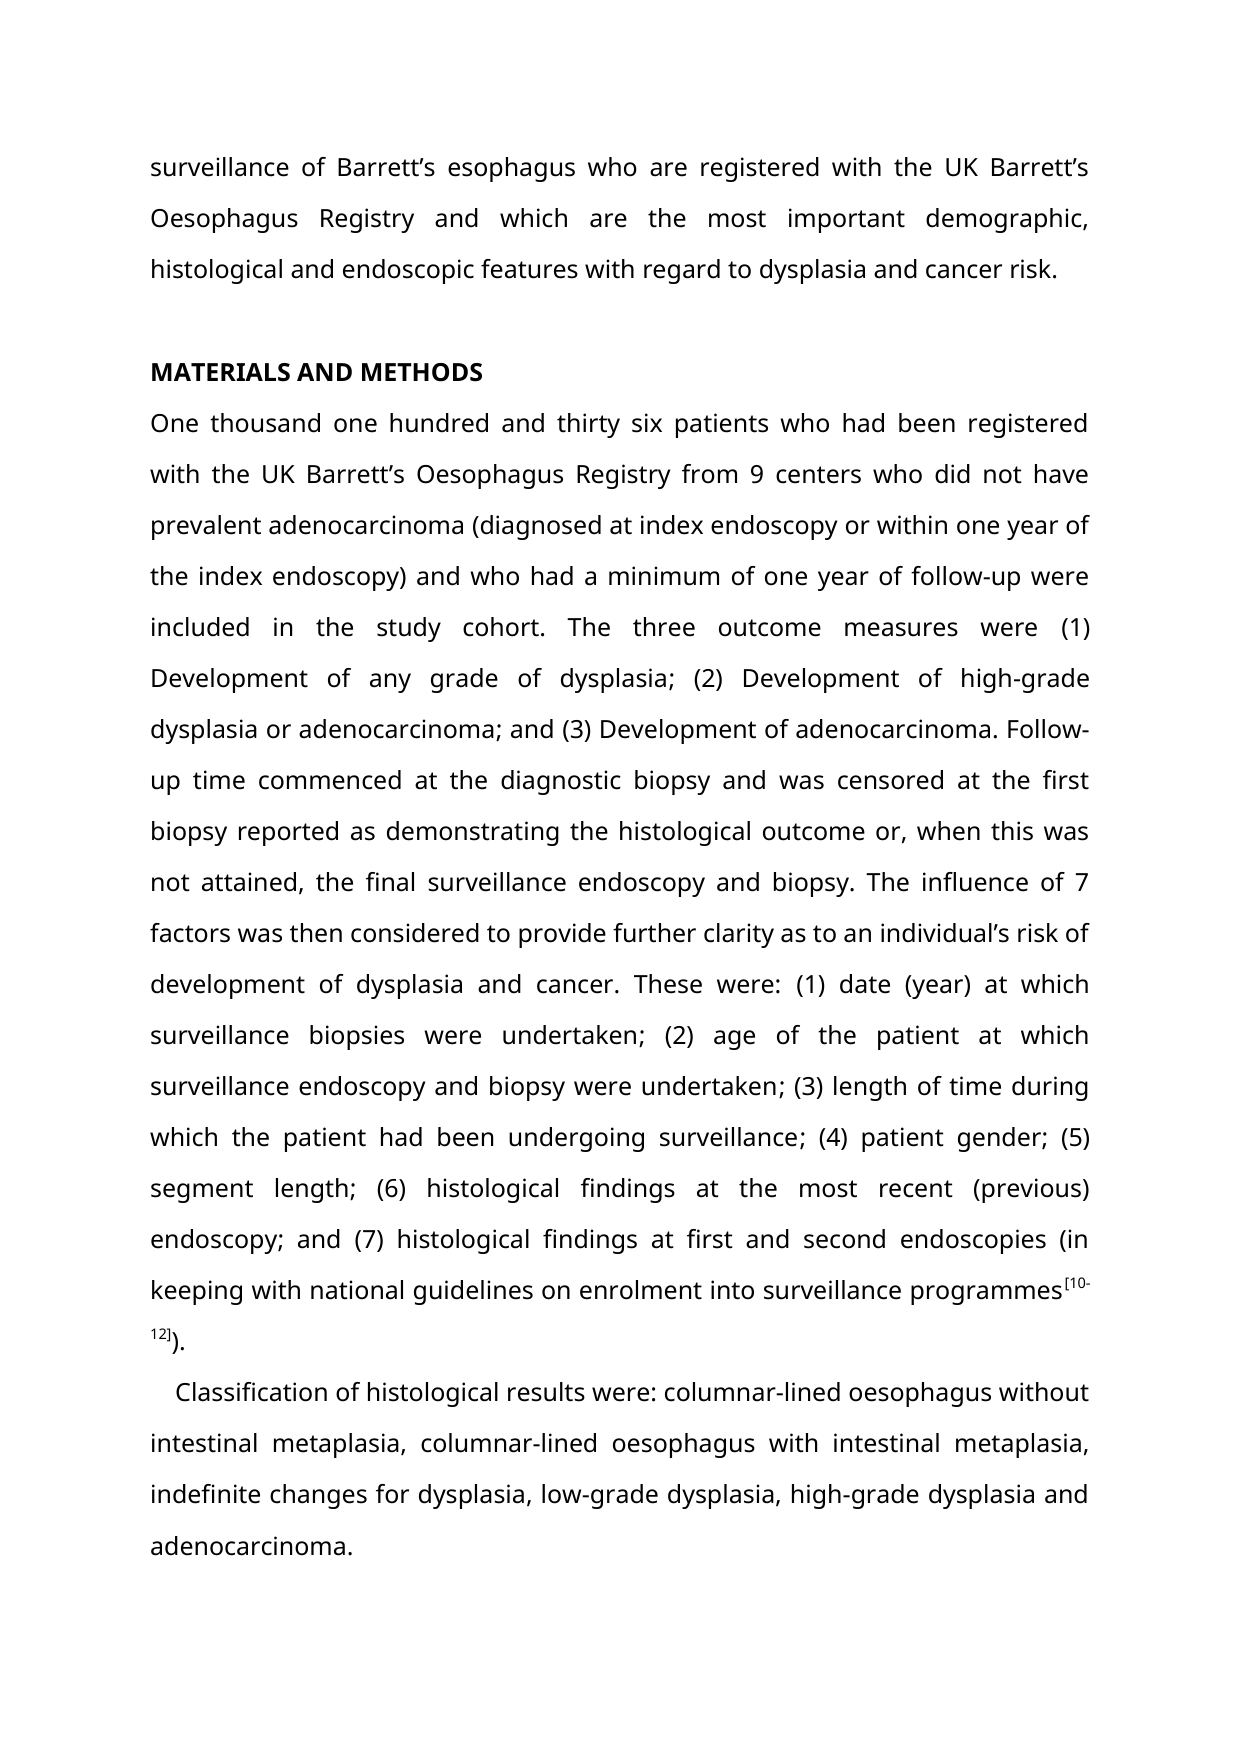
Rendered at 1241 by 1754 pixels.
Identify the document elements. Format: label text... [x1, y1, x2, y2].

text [150, 150, 1090, 286]
text MATERIALS AND METHODS [150, 354, 1090, 388]
text One thousand one hundred and thirty six patients who had been registered with the UK Barrett’s Oesophagus Registry from 9 centers who did not have prevalent adenocarcinoma (diagnosed at index endoscopy or within one year of the index endoscopy) and who had a minimum of one year of follow-up were included in the study cohort. The three outcome measures were (1) Development of any grade of dysplasia; (2) Development of high-grade dysplasia or adenocarcinoma; and (3) Development of adenocarcinoma. Follow-up time commenced at the diagnostic biopsy and was censored at the first biopsy reported as demonstrating the histological outcome or, when this was not attained, the final surveillance endoscopy and biopsy. The influence of 7 factors was then considered to provide further clarity as to an individual’s risk of development of dysplasia and cancer. These were: (1) date (year) at which surveillance biopsies were undertaken; (2) age of the patient at which surveillance endoscopy and biopsy were undertaken; (3) length of time during which the patient had been undergoing surveillance; (4) patient gender; (5) segment length; (6) histological findings at the most recent (previous) endoscopy; and (7) histological findings at first and second endoscopies (in keeping with national guidelines on enrolment into surveillance programmes[10-12]). [150, 405, 1090, 1358]
text Classification of histological results were: columnar-lined oesophagus without intestinal metaplasia, columnar-lined oesophagus with intestinal metaplasia, indefinite changes for dysplasia, low-grade dysplasia, high-grade dysplasia and adenocarcinoma. [150, 1375, 1090, 1562]
